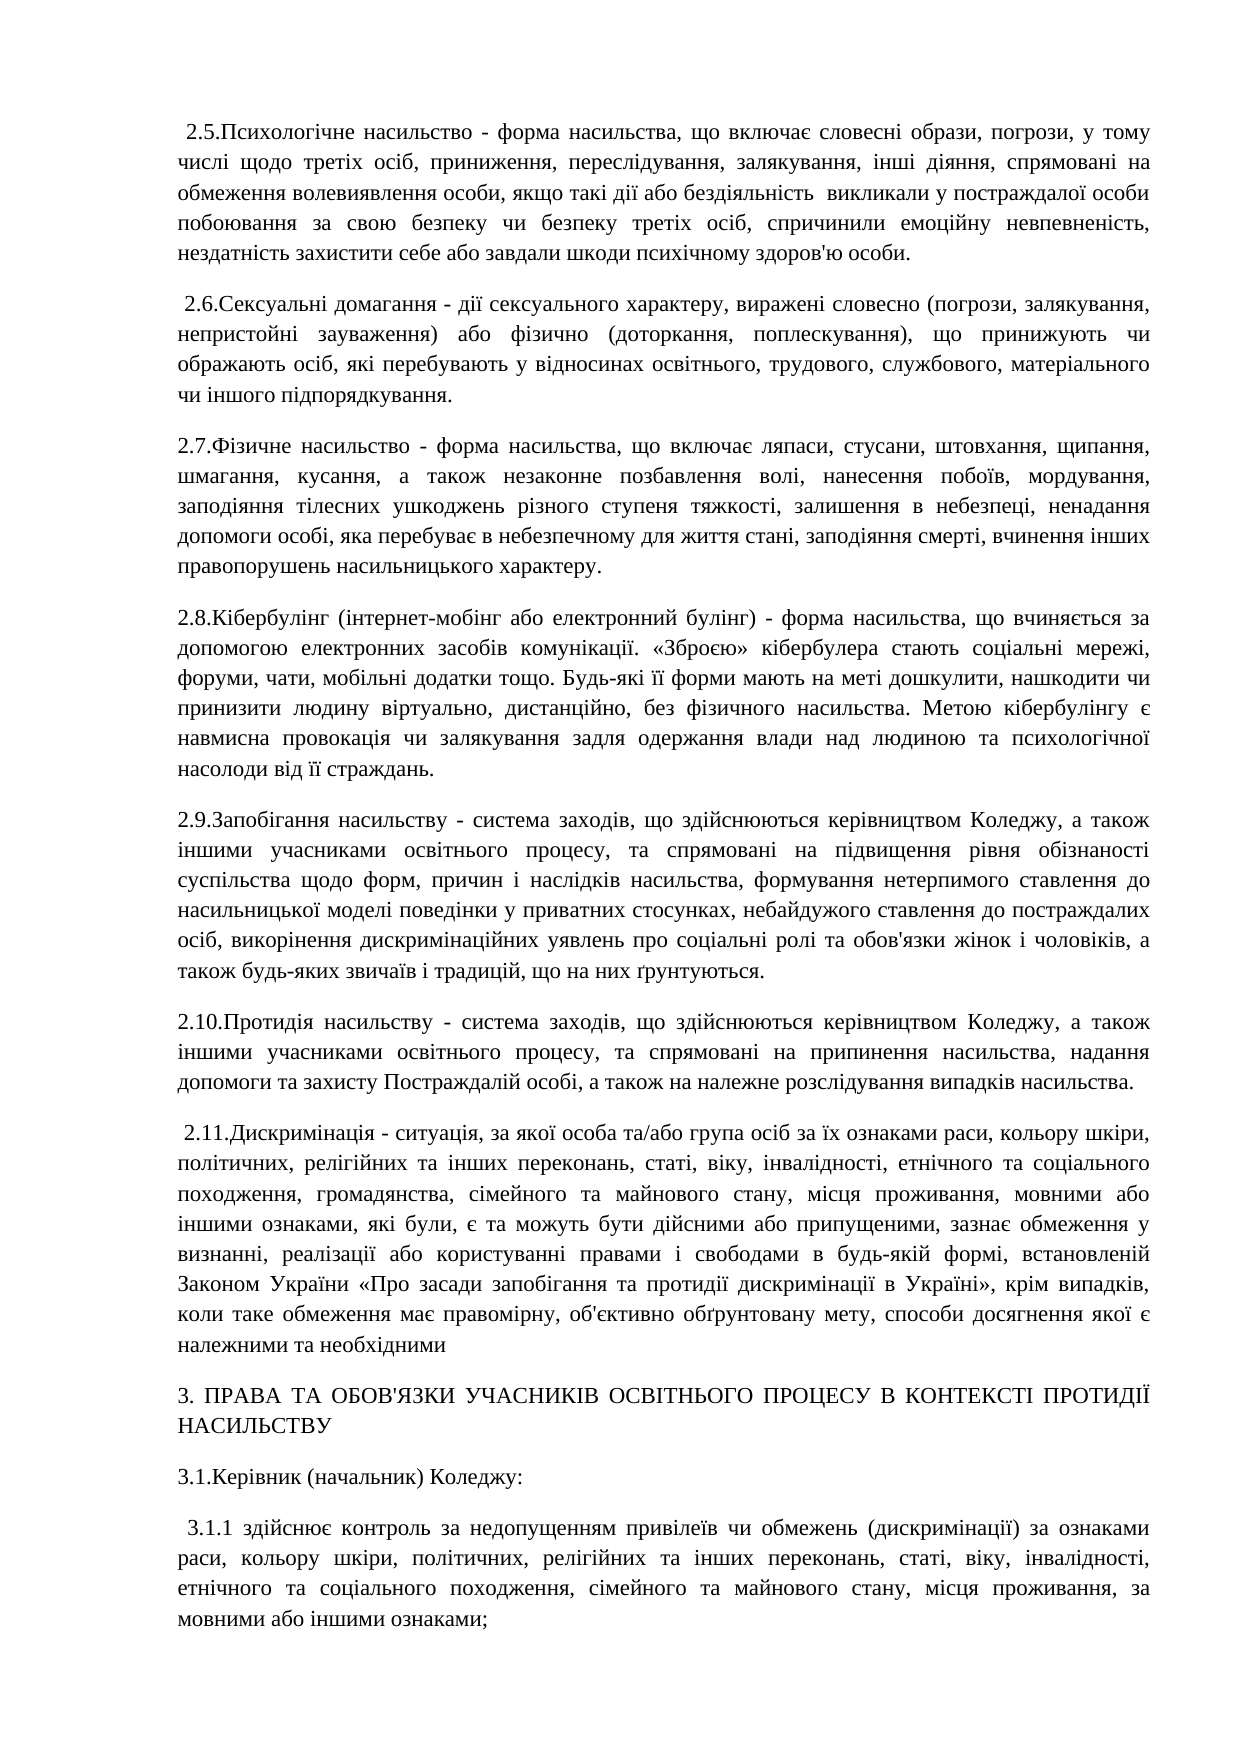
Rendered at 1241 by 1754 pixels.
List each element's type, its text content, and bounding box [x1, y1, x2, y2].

text 2.9.Запобігання насильству - система заходів, що здійснюються керівництвом Коледжу, а також іншими учасниками освітнього процесу, та спрямовані на підвищення рівня обізнаності суспільства щодо форм, причин і наслідків насильства, формування нетерпимого ставлення до насильницької моделі поведінки у приватних стосунках, небайдужого ставлення до постраждалих осіб, викорінення дискримінаційних уявлень про соціальні ролі та обов'язки жінок і чоловіків, а також будь-яких звичаїв і традицій, що на них ґрунтуються. [177, 806, 1152, 983]
text 3.1.Керівник (начальник) Коледжу: [177, 1463, 1152, 1489]
text 2.7.Фізичне насильство - форма насильства, що включає ляпаси, стусани, штовхання, щипання, шмагання, кусання, а також незаконне позбавлення волі, нанесення побоїв, мордування, заподіяння тілесних ушкоджень різного ступеня тяжкості, залишення в небезпеці, ненадання допомоги особі, яка перебуває в небезпечному для життя стані, заподіяння смерті, вчинення інших правопорушень насильницького характеру. [177, 432, 1152, 579]
text 3. ПРАВА ТА ОБОВ'ЯЗКИ УЧАСНИКІВ ОСВІТНЬОГО ПРОЦЕСУ В КОНТЕКСТІ ПРОТИДІЇ НАСИЛЬСТВУ [177, 1382, 1152, 1438]
text 2.8.Кібербулінг (інтернет-мобінг або електронний булінг) - форма насильства, що вчиняється за допомогою електронних засобів комунікації. «Зброєю» кібербулера стають соціальні мережі, форуми, чати, мобільні додатки тощо. Будь-які її форми мають на меті дошкулити, нашкодити чи принизити людину віртуально, дистанційно, без фізичного насильства. Метою кібербулінгу є навмисна провокація чи залякування задля одержання влади над людиною та психологічної насолоди від її страждань. [177, 603, 1152, 781]
text 3.1.1 здійснює контроль за недопущенням привілеїв чи обмежень (дискримінації) за ознаками раси, кольору шкіри, політичних, релігійних та інших переконань, статі, віку, інвалідності, етнічного та соціального походження, сімейного та майнового стану, місця проживання, за мовними або іншими ознаками; [177, 1514, 1152, 1631]
text 2.10.Протидія насильству - система заходів, що здійснюються керівництвом Коледжу, а також іншими учасниками освітнього процесу, та спрямовані на припинення насильства, надання допомоги та захисту Постраждалій особі, а також на належне розслідування випадків насильства. [177, 1008, 1152, 1094]
text 2.5.Психологічне насильство - форма насильства, що включає словесні образи, погрози, у тому числі щодо третіх осіб, приниження, переслідування, залякування, інші діяння, спрямовані на обмеження волевиявлення особи, якщо такі дії або бездіяльність викликали у постраждалої особи побоювання за свою безпеку чи безпеку третіх осіб, спричинили емоційну невпевненість, нездатність захистити себе або завдали шкоди психічному здоров'ю особи. [177, 118, 1152, 265]
text 2.11.Дискримінація - ситуація, за якої особа та/або група осіб за їх ознаками раси, кольору шкіри, політичних, релігійних та інших переконань, статі, віку, інвалідності, етнічного та соціального походження, громадянства, сімейного та майнового стану, місця проживання, мовними або іншими ознаками, які були, є та можуть бути дійсними або припущеними, зазнає обмеження у визнанні, реалізації або користуванні правами і свободами в будь-якій формі, встановленій Законом України «Про засади запобігання та протидії дискримінації в Україні», крім випадків, коли таке обмеження має правомірну, об'єктивно обґрунтовану мету, способи досягнення якої є належними та необхідними [177, 1119, 1152, 1357]
text 2.6.Сексуальні домагання - дії сексуального характеру, виражені словесно (погрози, залякування, непристойні зауваження) або фізично (доторкання, поплескування), що принижують чи ображають осіб, які перебувають у відносинах освітнього, трудового, службового, матеріального чи іншого підпорядкування. [177, 290, 1152, 407]
